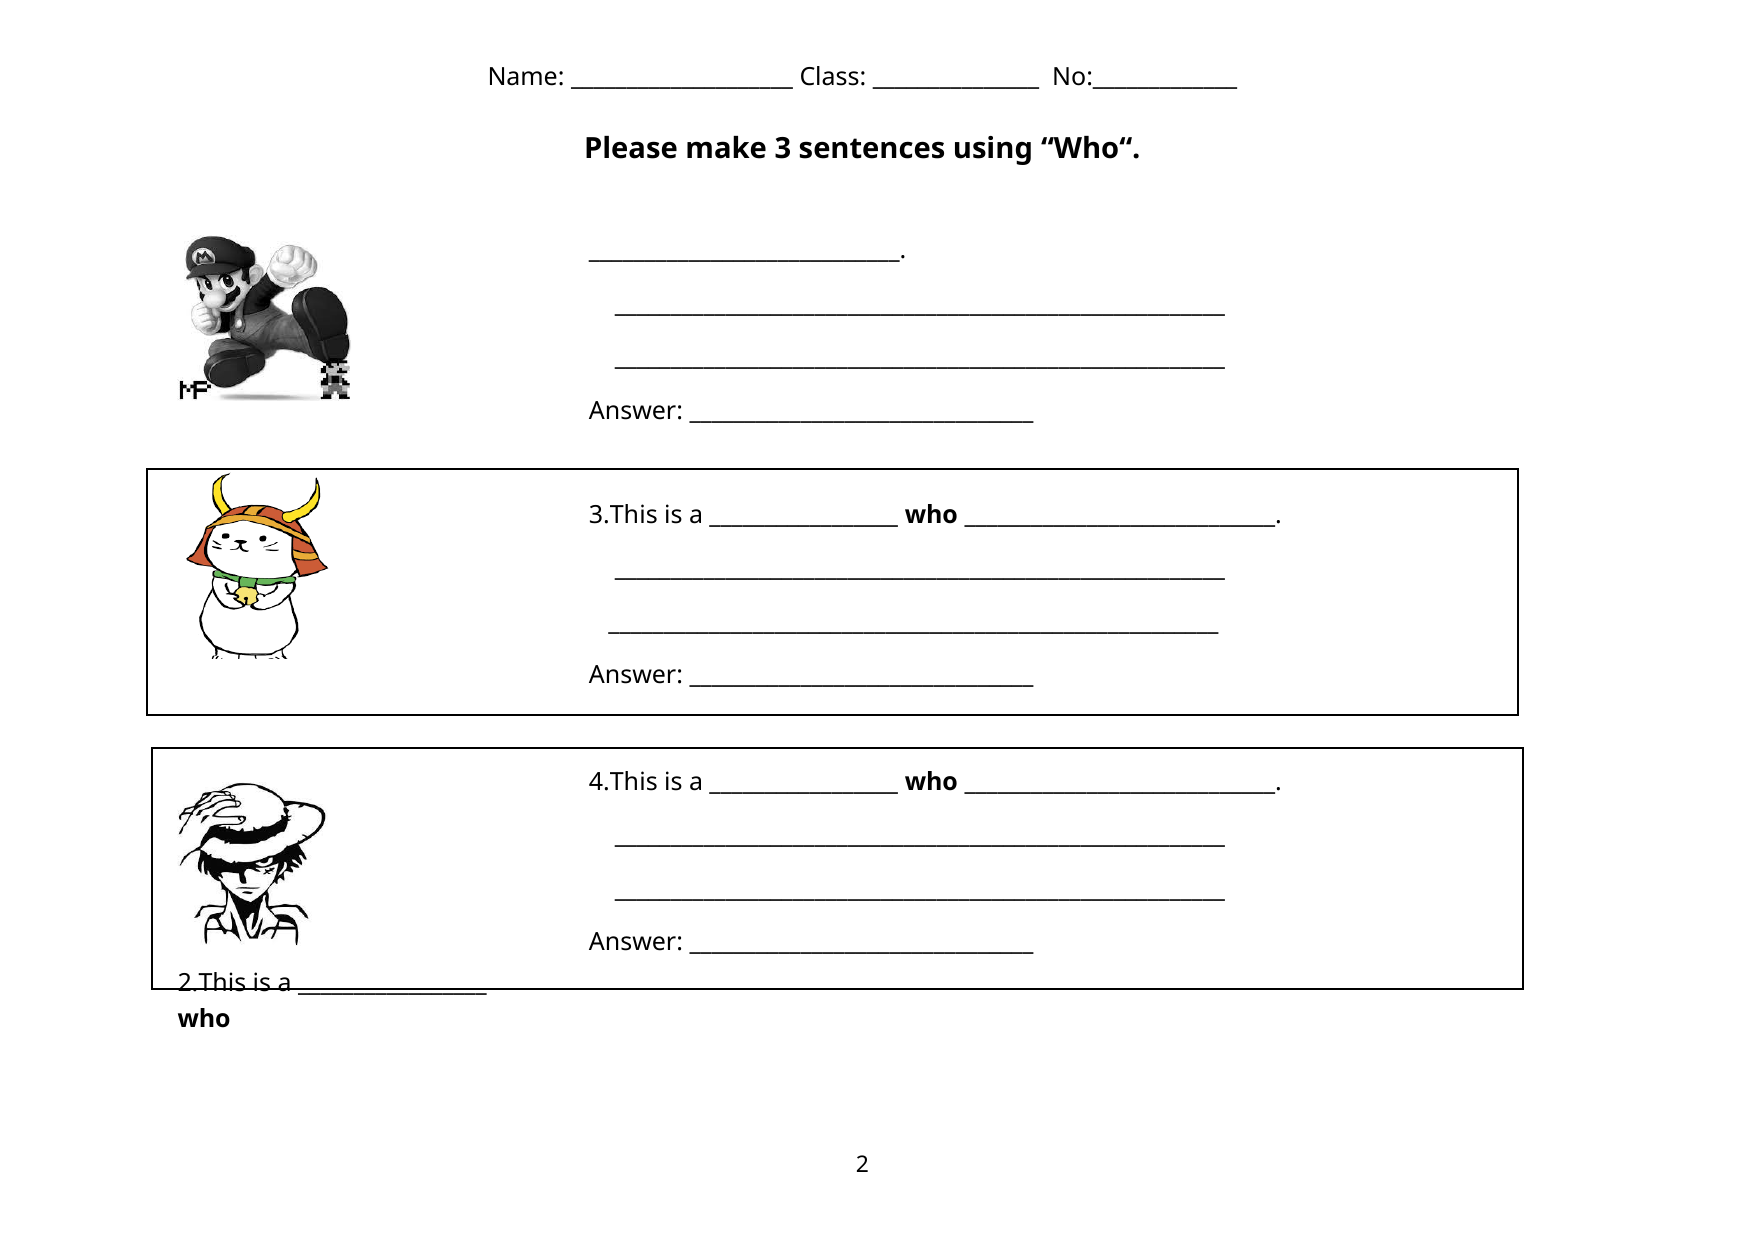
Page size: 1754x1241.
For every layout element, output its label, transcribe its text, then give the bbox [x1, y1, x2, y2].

picture [177, 232, 352, 401]
text Answer: _______________________________ [589, 657, 1547, 691]
text Answer: _______________________________ [589, 924, 1547, 958]
text _______________________________________________________ [589, 339, 1547, 373]
picture [177, 782, 328, 946]
text Answer: _______________________________ [589, 392, 1547, 426]
text _______________________________________________________ [589, 817, 1547, 851]
text 3.This is a _________________ who ____________________________. [589, 496, 1547, 530]
text 2.This is a _________________ who ____________________________. [589, 232, 1547, 266]
text 2.This is a _________________ who ____________________________. [177, 964, 514, 1035]
text _______________________________________________________ [589, 870, 1547, 904]
text _______________________________________________________ [589, 550, 1547, 584]
text _______________________________________________________ [589, 286, 1547, 319]
picture [177, 470, 336, 659]
text _______________________________________________________ [589, 603, 1547, 637]
text 4.This is a _________________ who ____________________________. [589, 763, 1547, 797]
